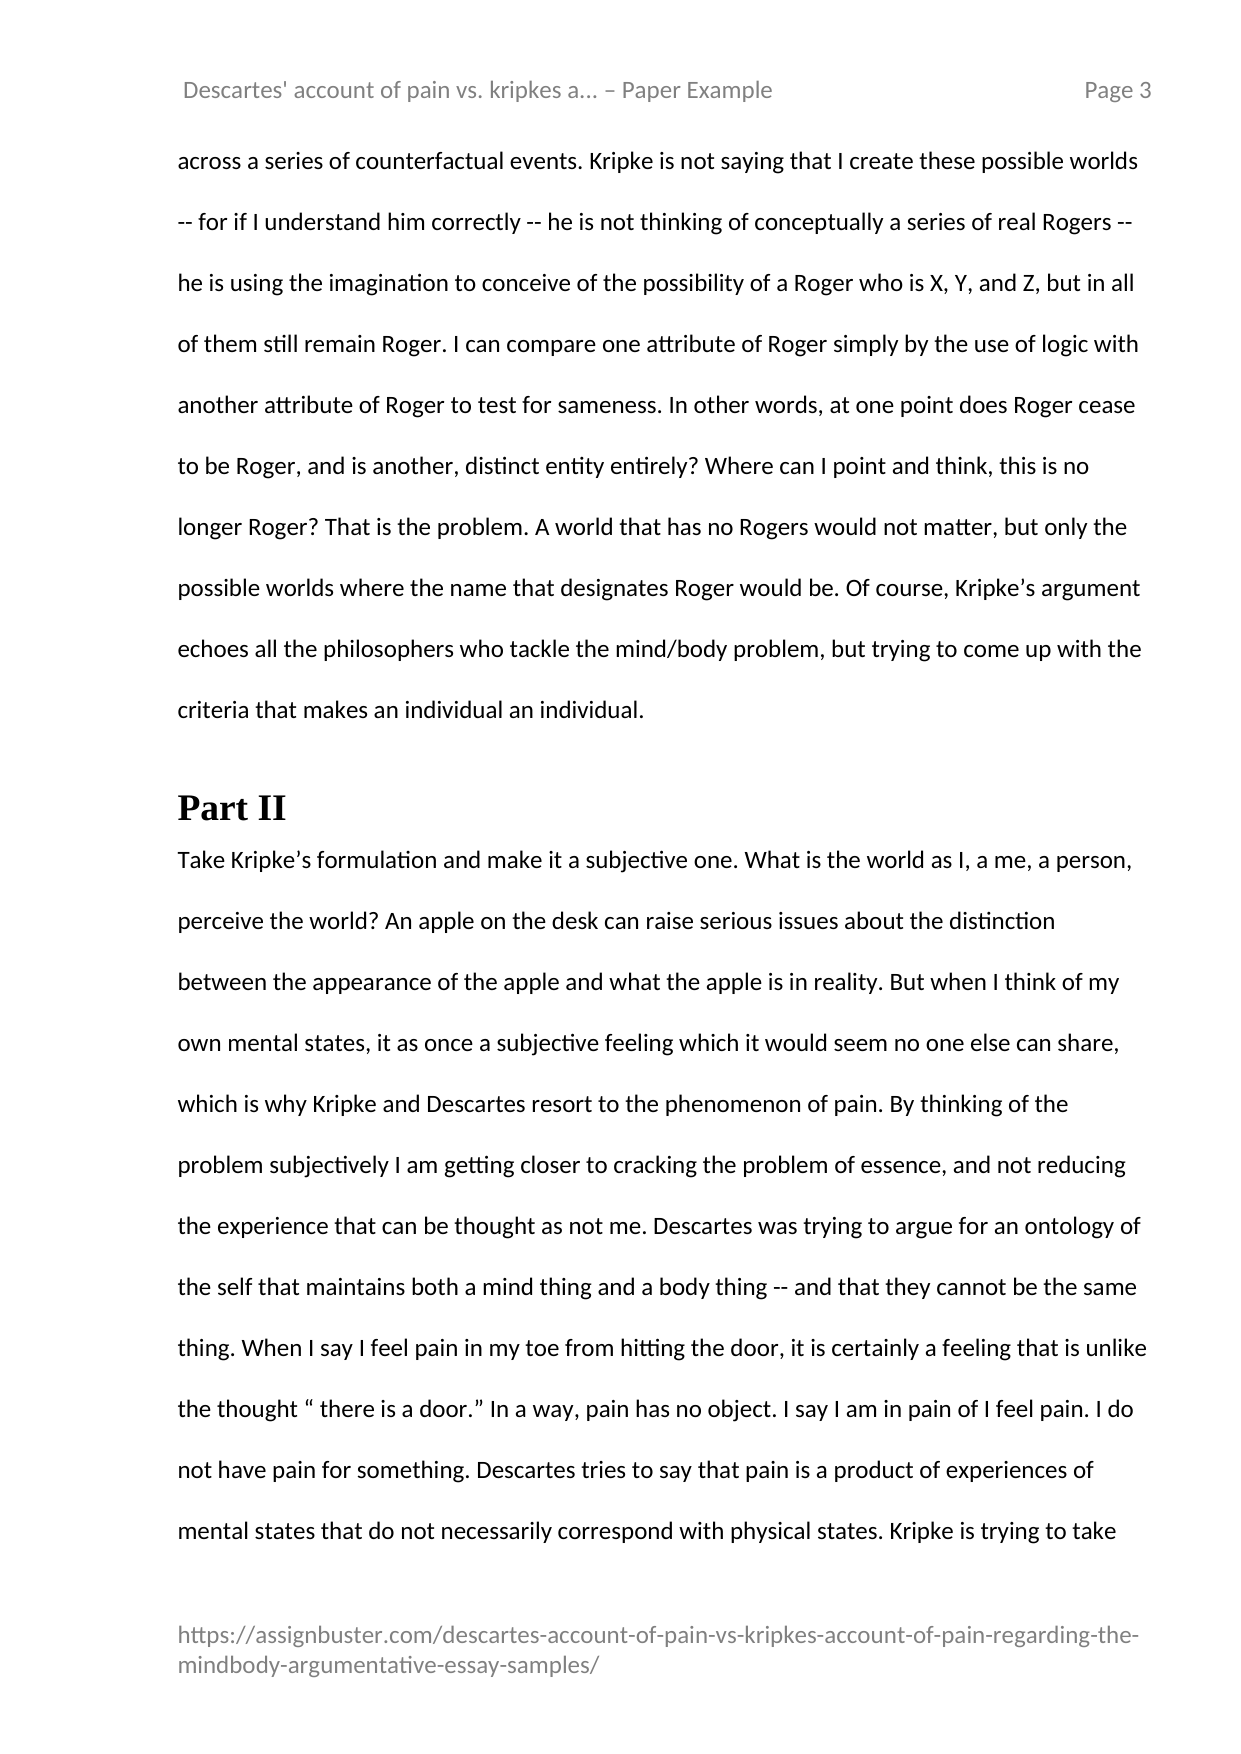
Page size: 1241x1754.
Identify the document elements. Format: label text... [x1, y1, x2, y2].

subtitle Part II [177, 785, 1152, 828]
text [177, 145, 1152, 725]
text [177, 844, 1152, 1546]
